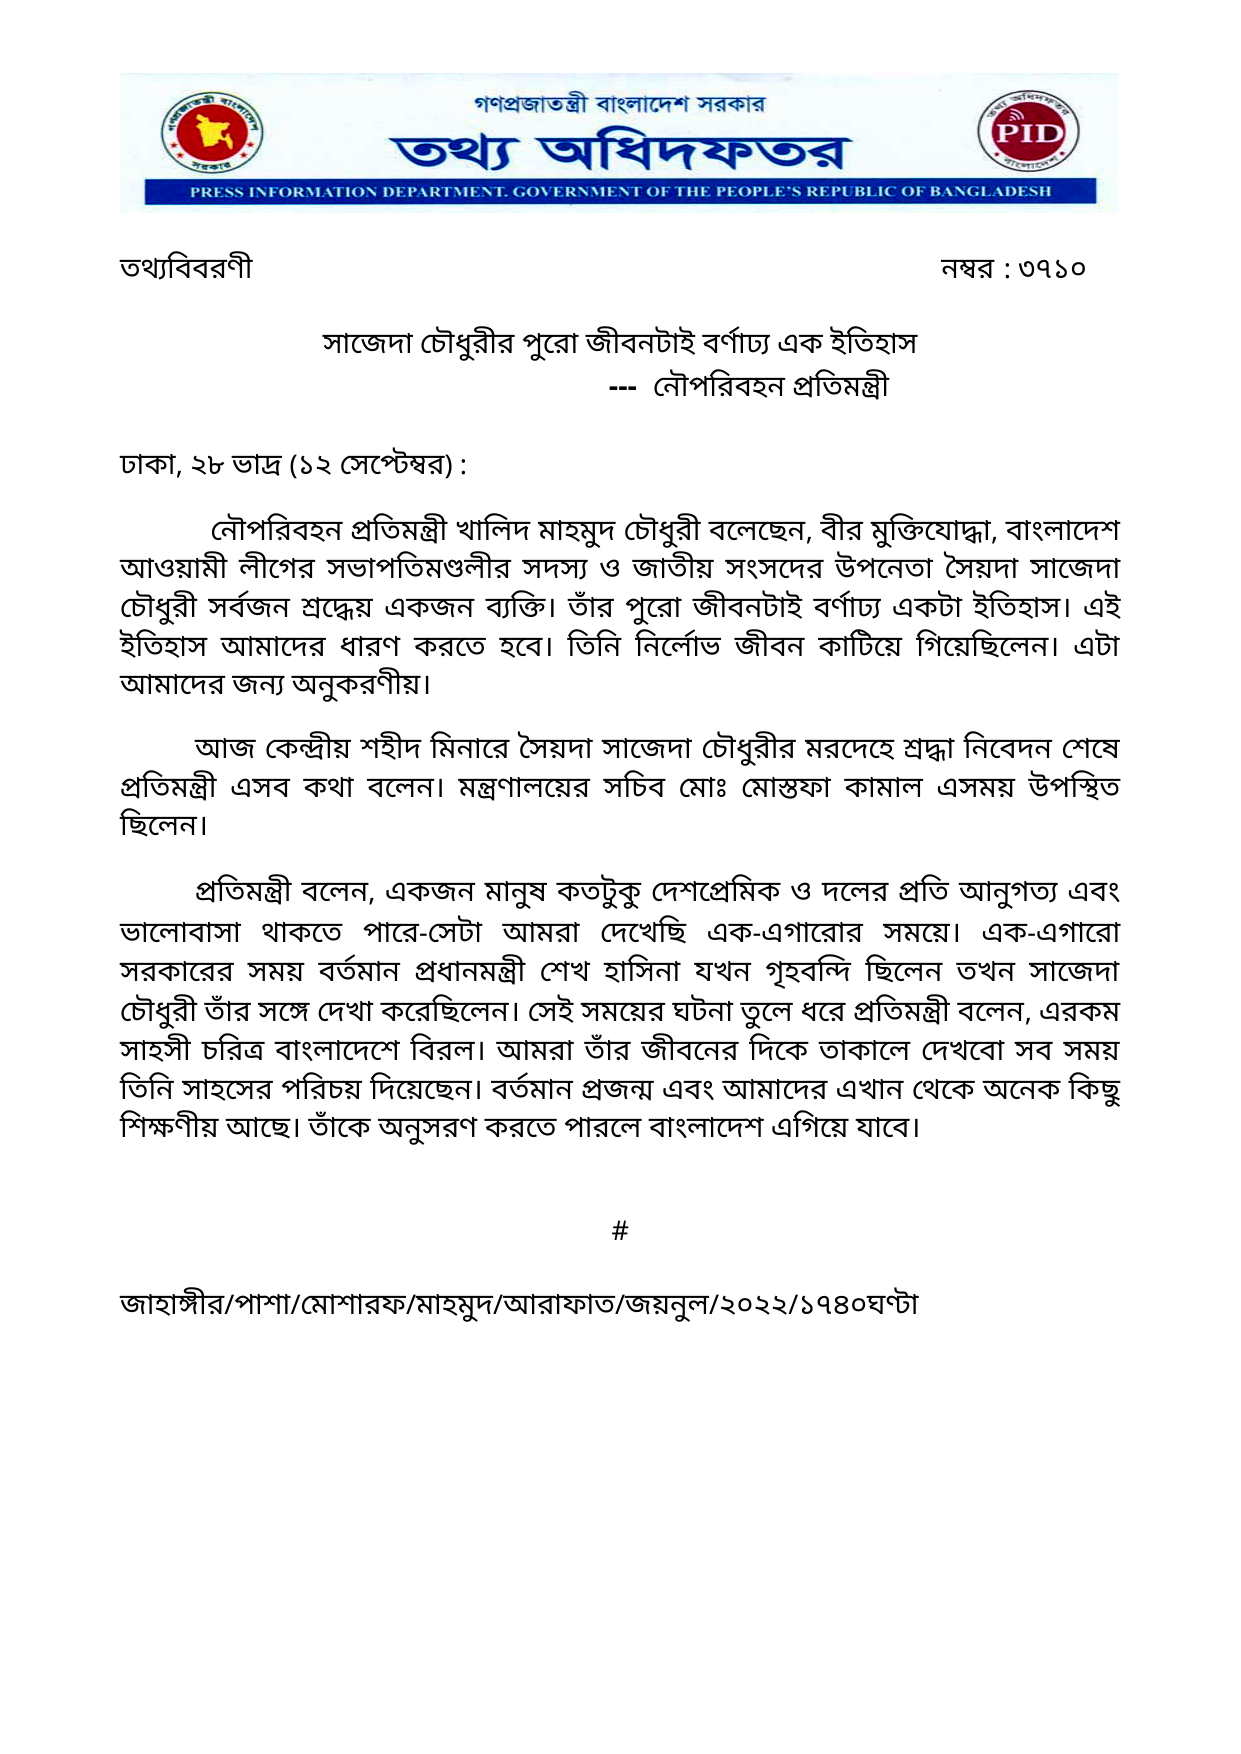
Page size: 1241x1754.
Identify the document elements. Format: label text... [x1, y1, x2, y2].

text জাহাঙ্গীর/পাশা/মোশারফ/মাহমুদ/আরাফাত/জয়নুল/২০২২/১৭৪০ঘণ্টা [120, 1285, 1120, 1326]
text --- নৌপরিবহন প্রতিমন্ত্রী [120, 366, 1120, 408]
text নৌপরিবহন প্রতিমন্ত্রী খালিদ মাহমুদ চৌধুরী বলেছেন, বীর মুক্তিযোদ্ধা, বাংলাদেশ আওয়ামী লীগের সভাপতিমণ্ডলীর সদস্য ও জাতীয় সংসদের উপনেতা সৈয়দা সাজেদা চৌধুরী সর্বজন শ্রদ্ধেয় একজন ব্যক্তি। তাঁর পুরো জীবনটাই বর্ণাঢ্য একটা ইতিহাস। এই ইতিহাস আমাদের ধারণ করতে হবে। তিনি নির্লোভ জীবন কাটিয়ে গিয়েছিলেন। এটা আমাদের জন্য অনুকরণীয়। [120, 511, 1120, 707]
text ঢাকা, ২৮ ভাদ্র (১২ সেপ্টেম্বর) : [120, 445, 1120, 486]
text তথ্যবিবরণী নম্বর : ৩৭১০ [120, 249, 1120, 290]
text # [120, 1212, 1120, 1248]
text সাজেদা চৌধুরীর পুরো জীবনটাই বর্ণাঢ্য এক ইতিহাস [120, 327, 1120, 366]
text প্রতিমন্ত্রী বলেন, একজন মানুষ কতটুকু দেশপ্রেমিক ও দলের প্রতি আনুগত্য এবং ভালোবাসা থাকতে পারে-সেটা আমরা দেখেছি এক-এগারোর সময়ে। এক-এগারো সরকারের সময় বর্তমান প্রধানমন্ত্রী শেখ হাসিনা যখন গৃহবন্দি ছিলেন তখন সাজেদা চৌধুরী তাঁর সঙ্গে দেখা করেছিলেন। সেই সময়ের ঘটনা তুলে ধরে প্রতিমন্ত্রী বলেন, এরকম সাহসী চরিত্র বাংলাদেশে বিরল। আমরা তাঁর জীবনের দিকে তাকালে দেখবো সব সময় তিনি সাহসের পরিচয় দিয়েছেন। বর্তমান প্রজন্ম এবং আমাদের এখান থেকে অনেক কিছু শিক্ষণীয় আছে। তাঁকে অনুসরণ করতে পারলে বাংলাদেশ এগিয়ে যাবে। [120, 873, 1120, 1150]
text আজ কেন্দ্রীয় শহীদ মিনারে সৈয়দা সাজেদা চৌধুরীর মরদেহে শ্রদ্ধা নিবেদন শেষে প্রতিমন্ত্রী এসব কথা বলেন। মন্ত্রণালয়ের সচিব মোঃ মোস্তফা কামাল এসময় উপস্থিত ছিলেন। [120, 732, 1120, 848]
